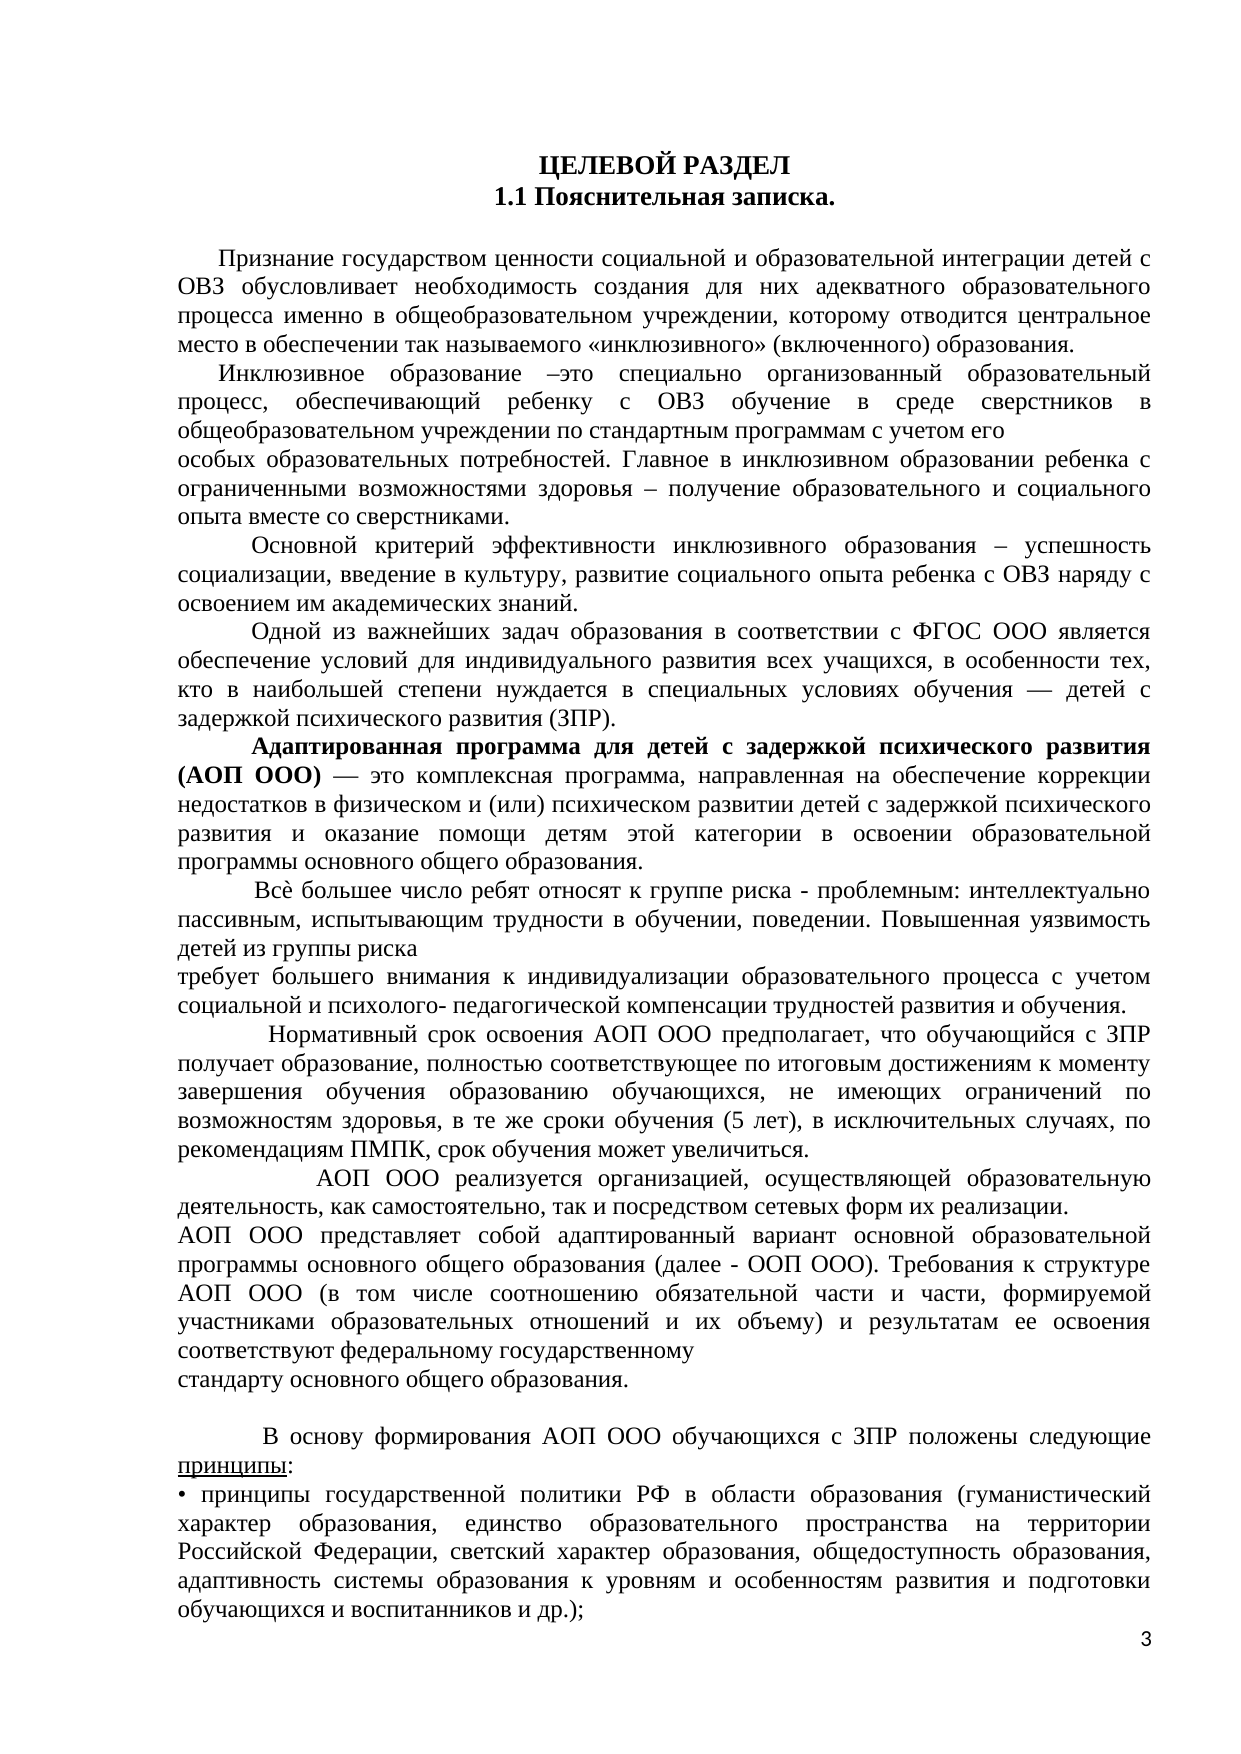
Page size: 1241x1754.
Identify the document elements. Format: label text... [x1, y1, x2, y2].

text Всѐ большее число ребят относят к группе риска - проблемным: интеллектуально пассивным, испытывающим трудности в обучении, поведении. Повышенная уязвимость детей из группы риска [177, 875, 1152, 961]
text В основу формирования АОП ООО обучающихся с ЗПР положены следующие принципы: [177, 1421, 1152, 1479]
text Основной критерий эффективности инклюзивного образования – успешность социализации, введение в культуру, развитие социального опыта ребенка с ОВЗ наряду с освоением им академических знаний. [177, 530, 1152, 616]
text Признание государством ценности социальной и образовательной интеграции детей с ОВЗ обусловливает необходимость создания для них адекватного образовательного процесса именно в общеобразовательном учреждении, которому отводится центральное место в обеспечении так называемого «инклюзивного» (включенного) образования. [177, 243, 1152, 358]
text стандарту основного общего образования. [177, 1364, 1152, 1393]
text Одной из важнейших задач образования в соответствии с ФГОС ООО является обеспечение условий для индивидуального развития всех учащихся, в особенности тех, кто в наибольшей степени нуждается в специальных условиях обучения — детей с задержкой психического развития (ЗПР). [177, 616, 1152, 731]
text особых образовательных потребностей. Главное в инклюзивном образовании ребенка с ограниченными возможностями здоровья – получение образовательного и социального опыта вместе со сверстниками. [177, 444, 1152, 530]
list Пояснительная записка. [177, 180, 1152, 212]
text ЦЕЛЕВОЙ РАЗДЕЛ [177, 149, 1152, 180]
text Инклюзивное образование –это специально организованный образовательный процесс, обеспечивающий ребенку с ОВЗ обучение в среде сверстников в общеобразовательном учреждении по стандартным программам с учетом его [177, 358, 1152, 444]
text АОП ООО представляет собой адаптированный вариант основной образовательной программы основного общего образования (далее - ООП ООО). Требования к структуре АОП ООО (в том числе соотношению обязательной части и части, формируемой участниками образовательных отношений и их объему) и результатам ее освоения соответствуют федеральному государственному [177, 1220, 1152, 1364]
text требует большего внимания к индивидуализации образовательного процесса с учетом социальной и психолого- педагогической компенсации трудностей развития и обучения. [177, 961, 1152, 1019]
text АОП ООО реализуется организацией, осуществляющей образовательную деятельность, как самостоятельно, так и посредством сетевых форм их реализации. [177, 1163, 1152, 1220]
text • принципы государственной политики РФ в области образования (гуманистический характер образования, единство образовательного пространства на территории Российской Федерации, светский характер образования, общедоступность образования, адаптивность системы образования к уровням и особенностям развития и подготовки обучающихся и воспитанников и др.); [177, 1479, 1152, 1623]
text Адаптированная программа для детей с задержкой психического развития (АОП ООО) — это комплексная программа, направленная на обеспечение коррекции недостатков в физическом и (или) психическом развитии детей с задержкой психического развития и оказание помощи детям этой категории в освоении образовательной программы основного общего образования. [177, 731, 1152, 875]
text Нормативный срок освоения АОП ООО предполагает, что обучающийся с ЗПР получает образование, полностью соответствующее по итоговым достижениям к моменту завершения обучения образованию обучающихся, не имеющих ограничений по возможностям здоровья, в те же сроки обучения (5 лет), в исключительных случаях, по рекомендациям ПМПК, срок обучения может увеличиться. [177, 1019, 1152, 1163]
